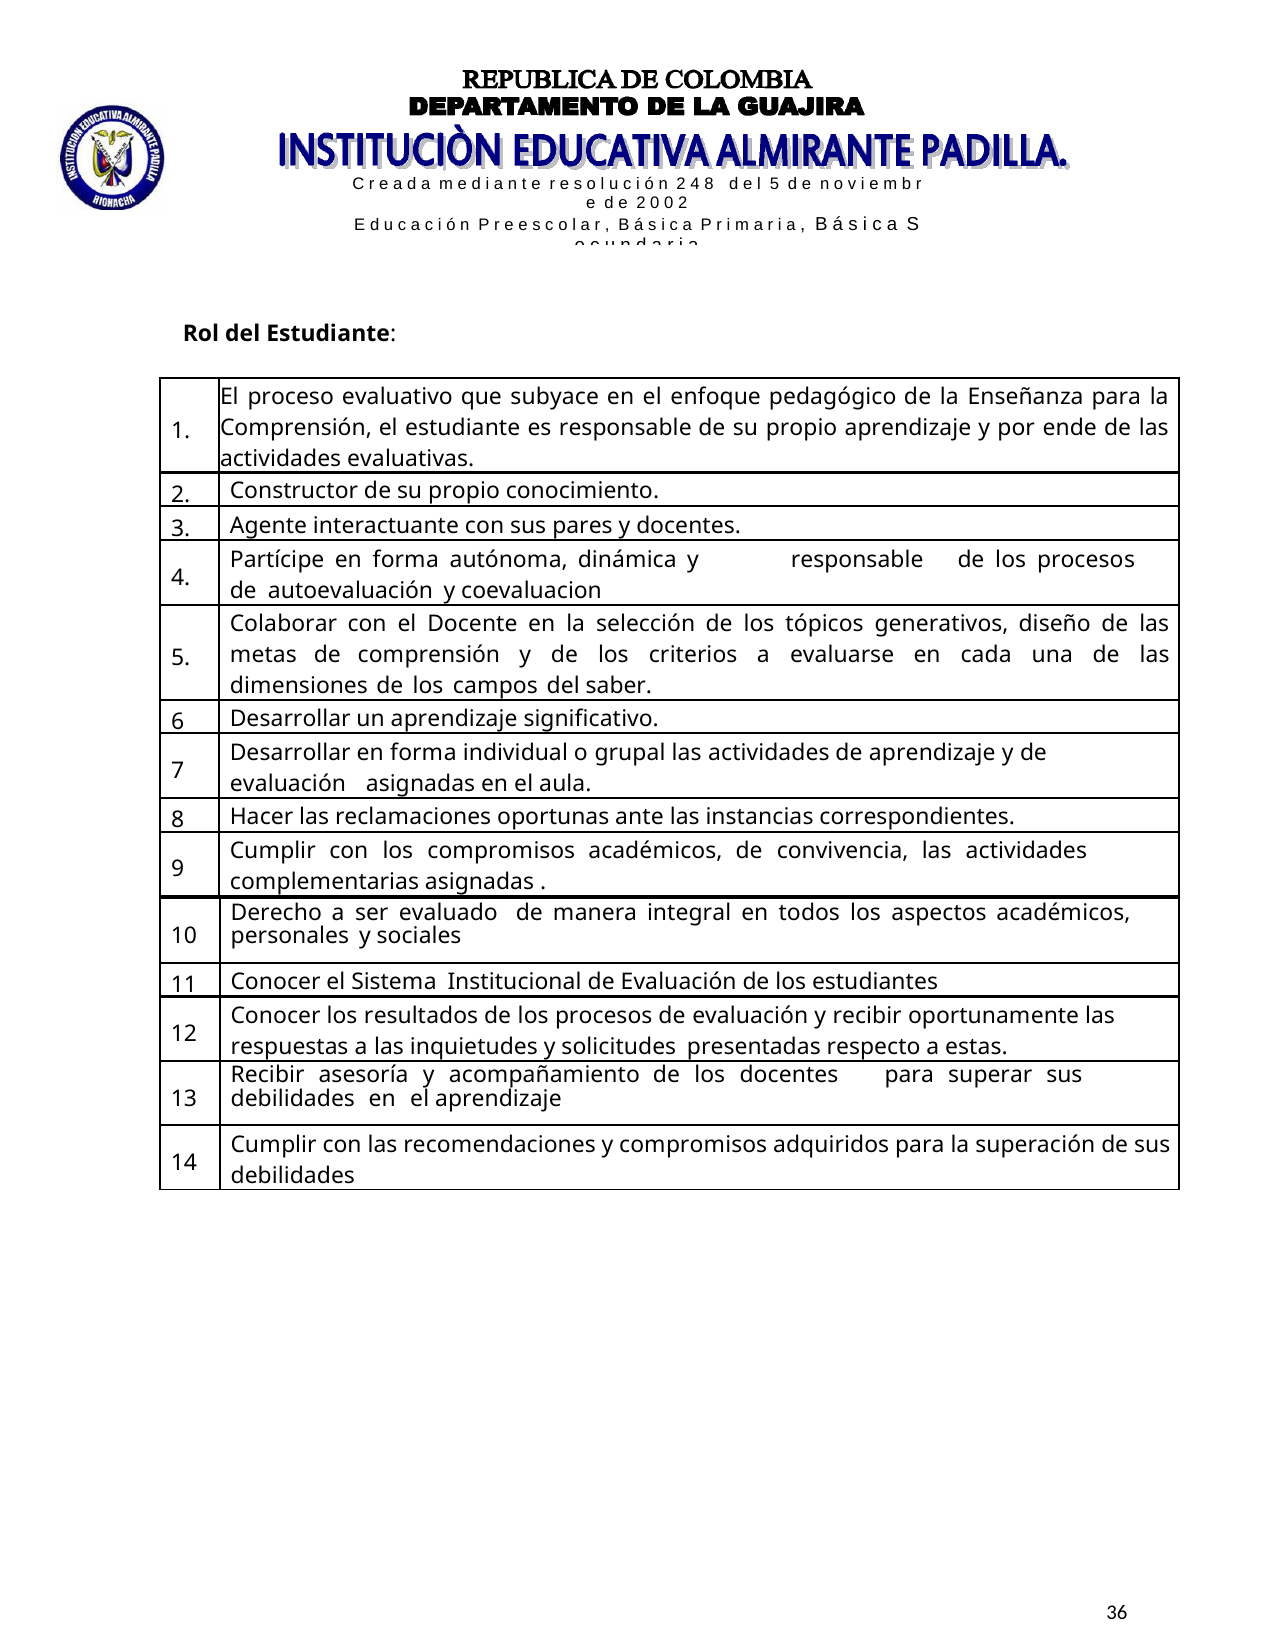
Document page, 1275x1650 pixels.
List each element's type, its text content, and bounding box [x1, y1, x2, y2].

table_cell Conocer los resultados de los procesos de evaluación y recibir oportunamente las respuestas a las inquietudes y solicitudes presentadas respecto a estas. [221, 998, 1178, 1060]
table_cell 6 [161, 701, 218, 732]
table_cell Cumplir con los compromisos académicos, de convivencia, las actividades complementarias asignadas . [220, 833, 1178, 895]
text Rol del Estudiante: [183, 316, 1127, 348]
table_header El proceso evaluativo que subyace en el enfoque pedagógico de la Enseñanza para la Comprensión, el estudiante es responsable de su propio aprendizaje y por ende de las actividades evaluativas. [220, 379, 1178, 471]
table_cell Desarrollar en forma individual o grupal las actividades de aprendizaje y de evaluación asignadas en el aula. [220, 734, 1178, 797]
table_header Derecho a ser evaluado de manera integral en todos los aspectos académicos, personales y sociales [221, 899, 1178, 962]
table_cell 9 [161, 833, 218, 895]
table_cell Constructor de su propio conocimiento. [220, 474, 1178, 505]
table_cell Cumplir con las recomendaciones y compromisos adquiridos para la superación de sus debilidades [221, 1126, 1178, 1188]
table_cell 8 [161, 799, 218, 831]
table_cell Agente interactuante con sus pares y docentes. [220, 507, 1178, 539]
table_cell Recibir asesoría y acompañamiento de los docentes para superar sus debilidades en el aprendizaje [221, 1062, 1178, 1124]
table_cell 11 [161, 964, 219, 995]
picture [278, 123, 504, 172]
picture [408, 68, 865, 117]
table_cell 14 [161, 1126, 219, 1188]
table_cell 5. [161, 606, 218, 698]
table_cell 4. [161, 541, 218, 604]
table_cell Desarrollar un aprendizaje significativo. [220, 701, 1178, 732]
table_cell 13 [161, 1062, 219, 1124]
table_cell Colaborar con el Docente en la selección de los tópicos generativos, diseño de las metas de comprensión y de los criterios a evaluarse en cada una de las dimensiones de los campos del saber. [220, 606, 1178, 698]
table_header 10 [161, 899, 219, 962]
table_cell 2. [161, 474, 218, 505]
table_cell 12 [161, 998, 219, 1060]
table_cell Partícipe en forma autónoma, dinámica y responsable de los procesos de autoevaluación y coevaluacion [220, 541, 1178, 604]
picture [513, 132, 1072, 172]
table_cell Hacer las reclamaciones oportunas ante las instancias correspondientes. [220, 799, 1178, 831]
table_cell Conocer el Sistema Institucional de Evaluación de los estudiantes [221, 964, 1178, 995]
table_cell 3. [161, 507, 218, 539]
table_header 1. [161, 379, 218, 471]
table_cell 7 [161, 734, 218, 797]
picture [56, 103, 167, 210]
